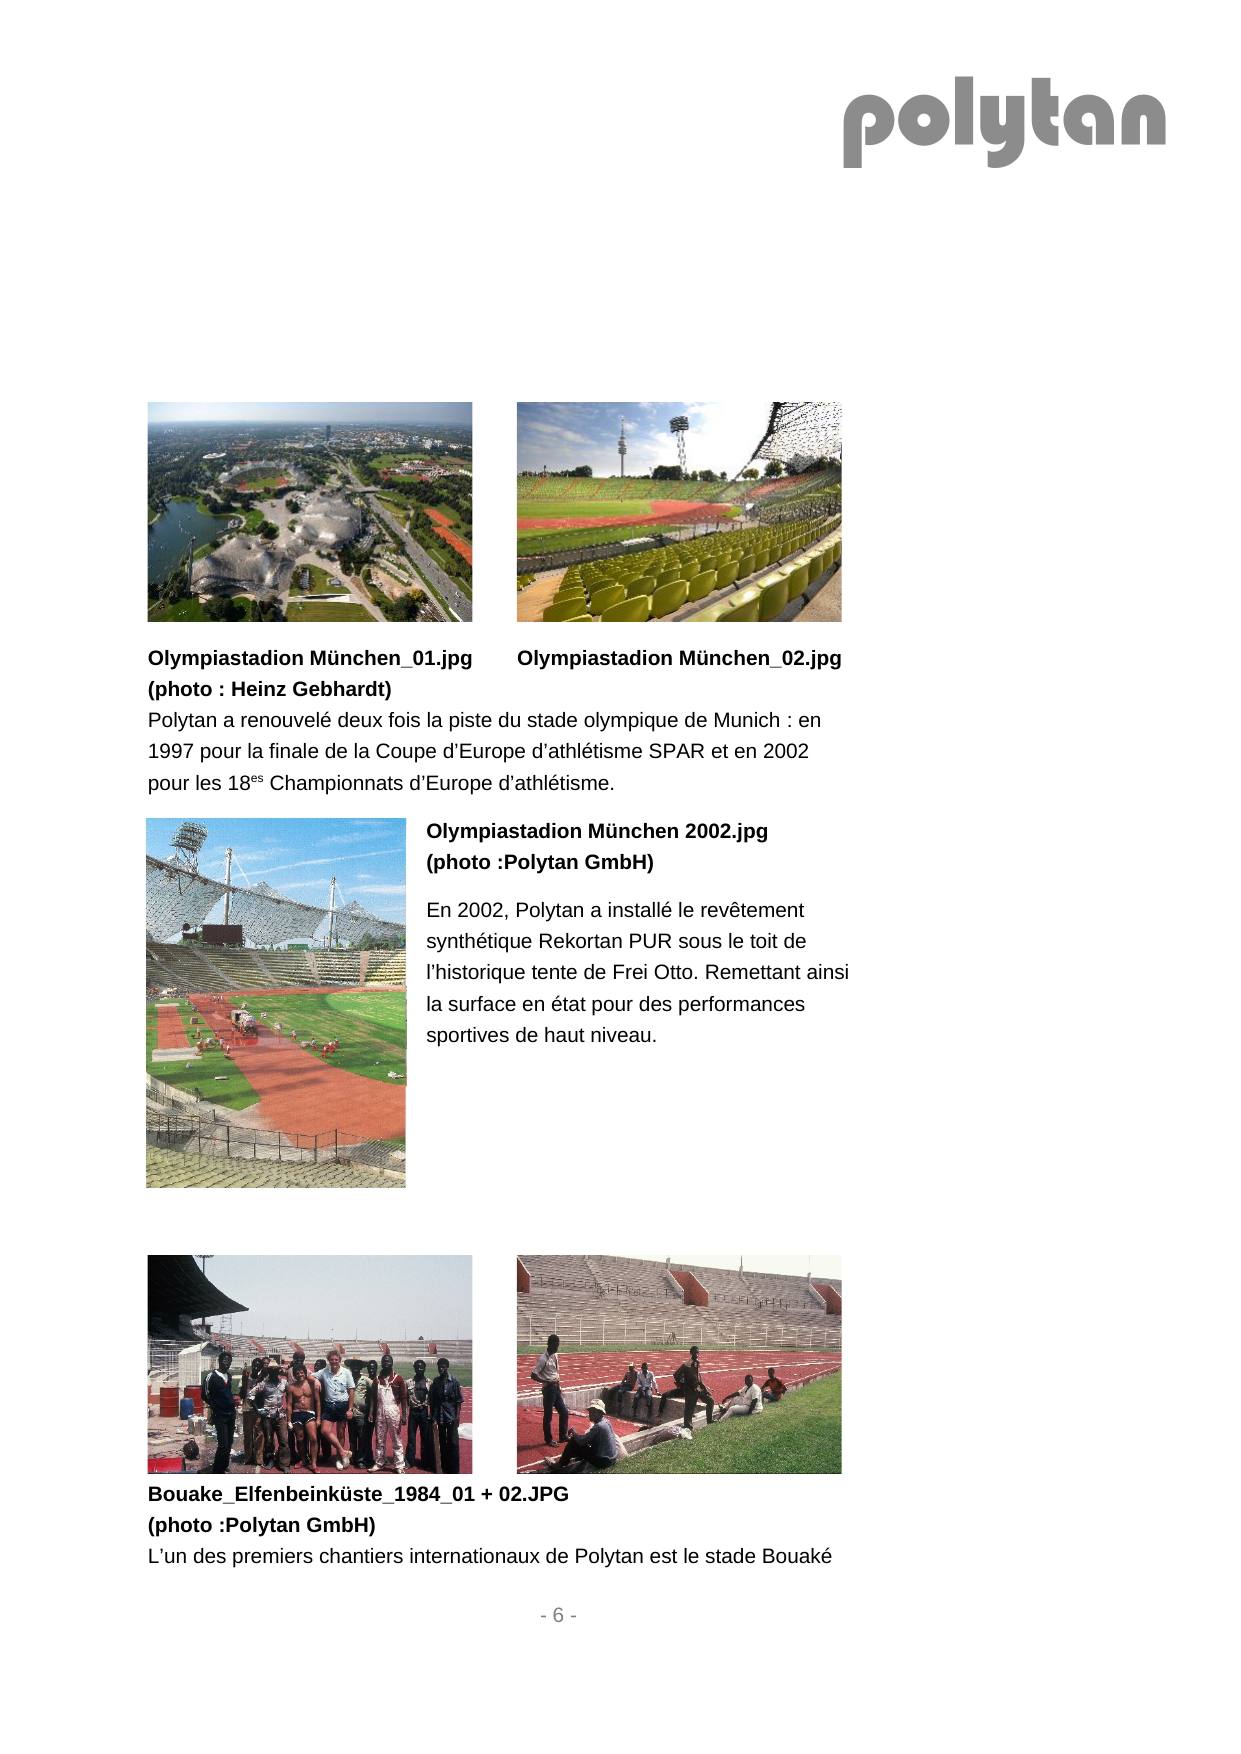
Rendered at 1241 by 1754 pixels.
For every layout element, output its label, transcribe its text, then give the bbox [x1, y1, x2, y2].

picture [516, 402, 842, 622]
picture [516, 1255, 842, 1474]
text Olympiastadion München_01.jpg Olympiastadion München_02.jpg (photo : Heinz Gebhardt) Polytan a renouvelé deux fois la piste du stade olympique de Munich : en 1997 pour la finale de la Coupe d’Europe d’athlétisme SPAR et en 2002 pour les 18es Championnats d’Europe d’athlétisme. [148, 638, 856, 794]
text Olympiastadion München 2002.jpg (photo :Polytan GmbH) [148, 811, 856, 874]
picture [144, 816, 408, 1189]
text En 2002, Polytan a installé le revêtement synthétique Rekortan PUR sous le toit de l’historique tente de Frei Otto. Remettant ainsi la surface en état pour des performances sportives de haut niveau. [408, 890, 856, 1047]
picture [147, 402, 473, 622]
picture [147, 1255, 473, 1474]
picture [617, 1, 1241, 224]
